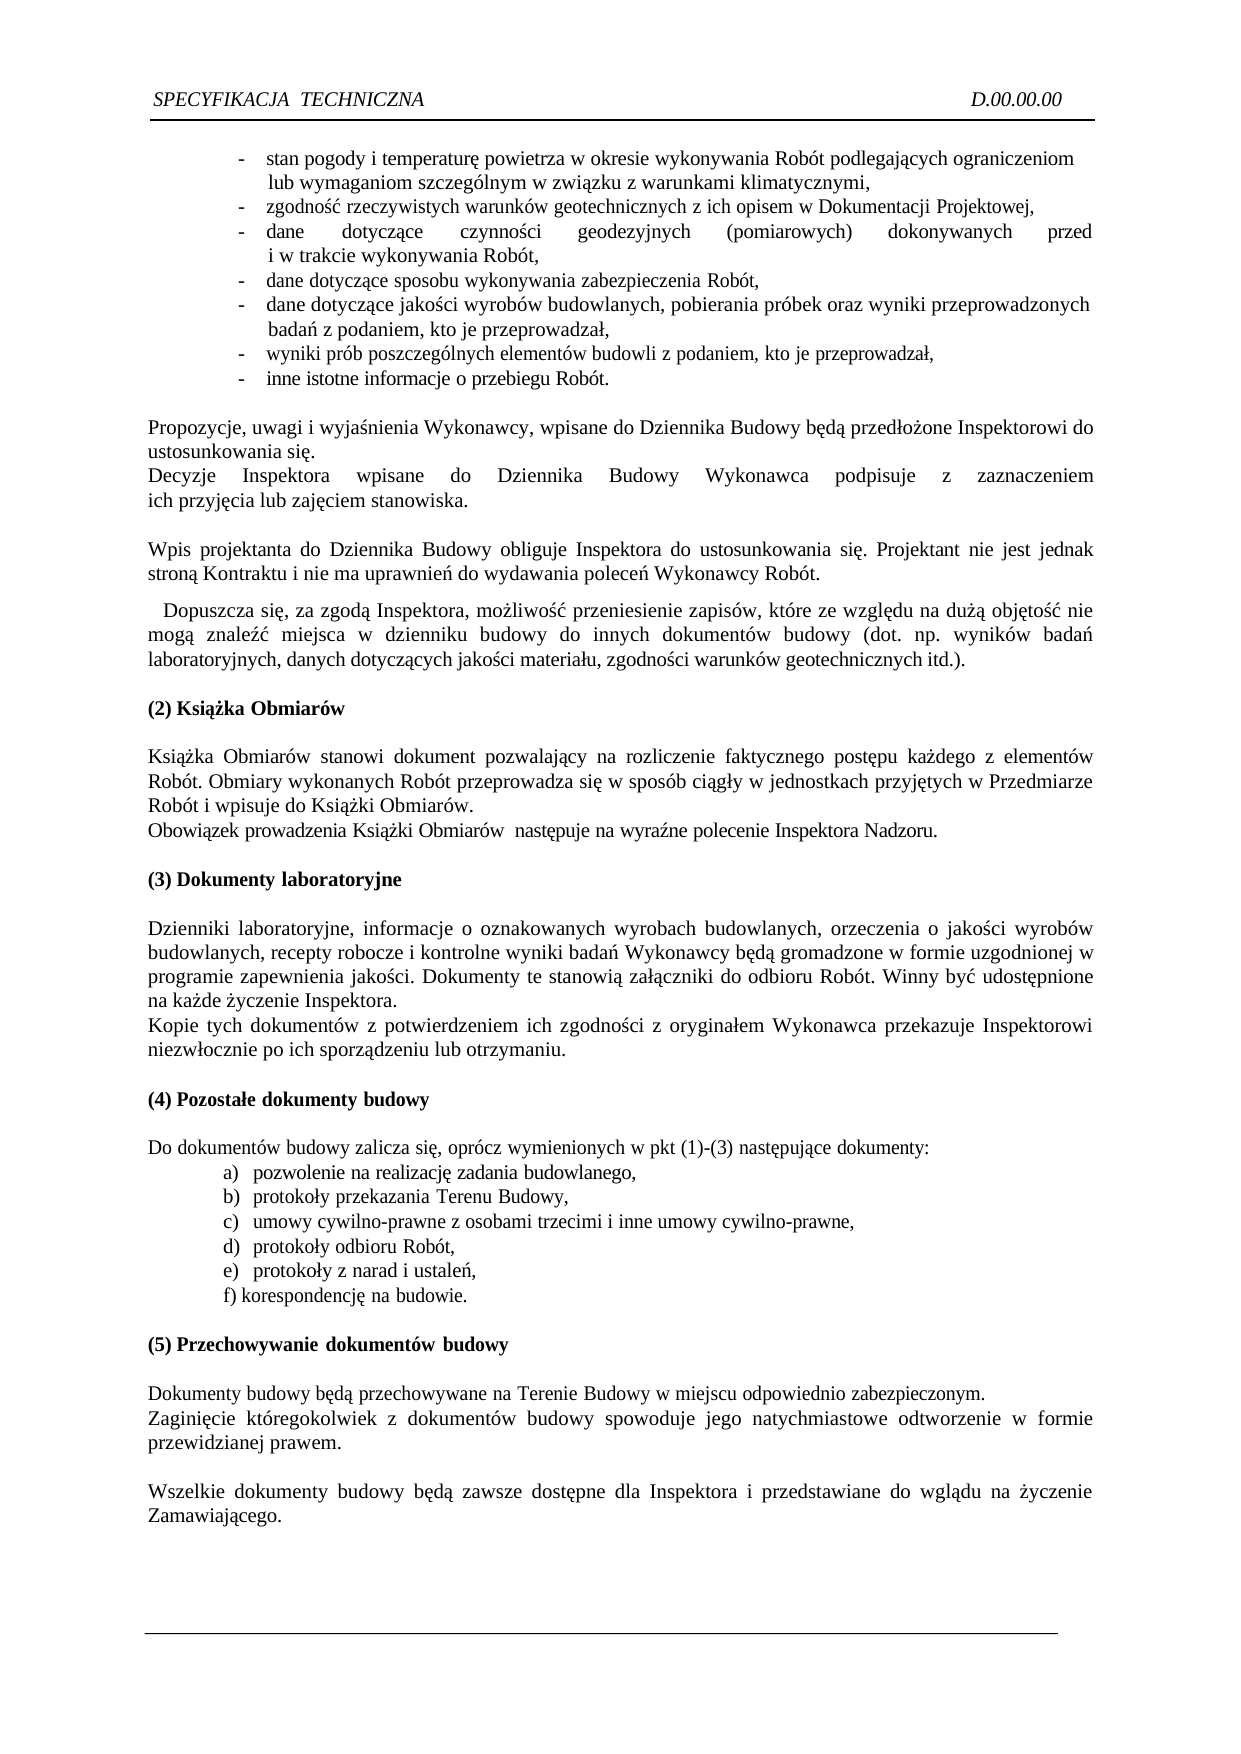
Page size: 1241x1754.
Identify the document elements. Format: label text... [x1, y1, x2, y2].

list dane dotyczące sposobu wykonywania zabezpieczenia Robót, [238, 268, 1176, 292]
text Do dokumentów budowy zalicza się, oprócz wymienionych w pkt (1)-(3) następujące dokumenty: [148, 1135, 1176, 1159]
text Propozycje, uwagi i wyjaśnienia Wykonawcy, wpisane do Dziennika Budowy będą przedłożone Inspektorowi do ustosunkowania się. [148, 415, 1094, 463]
list stan pogody i temperaturę powietrza w okresie wykonywania Robót podlegających ograniczeniom lub wymaganiom szczególnym w związku z warunkami klimatycznymi, [238, 146, 1094, 194]
subtitle Dokumenty laboratoryjne [148, 867, 1176, 891]
text Dopuszcza się, za zgodą Inspektora, możliwość przeniesienie zapisów, które ze względu na dużą objętość nie mogą znaleźć miejsca w dzienniku budowy do innych dokumentów budowy (dot. np. wyników badań laboratoryjnych, danych dotyczących jakości materiału, zgodności warunków geotechnicznych itd.). [148, 598, 1094, 671]
list dane dotyczące jakości wyrobów budowlanych, pobierania próbek oraz wyniki przeprowadzonych badań z podaniem, kto je przeprowadzał, [238, 292, 1094, 341]
text Dzienniki laboratoryjne, informacje o oznakowanych wyrobach budowlanych, orzeczenia o jakości wyrobów budowlanych, recepty robocze i kontrolne wyniki badań Wykonawcy będą gromadzone w formie uzgodnionej w programie zapewnienia jakości. Dokumenty te stanowią załączniki do odbioru Robót. Winny być udostępnione na każde życzenie Inspektora. [148, 916, 1094, 1012]
list wyniki prób poszczególnych elementów budowli z podaniem, kto je przeprowadzał, [238, 341, 1176, 365]
list pozwolenie na realizację zadania budowlanego, [223, 1160, 1176, 1184]
text Wszelkie dokumenty budowy będą zawsze dostępne dla Inspektora i przedstawiane do wglądu na życzenie Zamawiającego. [148, 1479, 1094, 1527]
text Obowiązek prowadzenia Książki Obmiarów następuje na wyraźne polecenie Inspektora Nadzoru. [148, 817, 1176, 842]
list protokoły odbioru Robót, [223, 1234, 1176, 1258]
text Decyzje Inspektora wpisane do Dziennika Budowy Wykonawca podpisuje z zaznaczeniem ich przyjęcia lub zajęciem stanowiska. [148, 463, 1094, 512]
list inne istotne informacje o przebiegu Robót. [238, 366, 1176, 389]
list dane dotyczące czynności geodezyjnych (pomiarowych) dokonywanych przed i w trakcie wykonywania Robót, [238, 219, 1094, 267]
subtitle Przechowywanie dokumentów budowy [148, 1332, 1176, 1356]
text Kopie tych dokumentów z potwierdzeniem ich zgodności z oryginałem Wykonawca przekazuje Inspektorowi niezwłocznie po ich sporządzeniu lub otrzymaniu. [148, 1013, 1094, 1061]
text Wpis projektanta do Dziennika Budowy obliguje Inspektora do ustosunkowania się. Projektant nie jest jednak stroną Kontraktu i nie ma uprawnień do wydawania poleceń Wykonawcy Robót. [148, 537, 1094, 585]
list zgodność rzeczywistych warunków geotechnicznych z ich opisem w Dokumentacji Projektowej, [238, 194, 1176, 218]
text Dokumenty budowy będą przechowywane na Terenie Budowy w miejscu odpowiednio zabezpieczonym. [148, 1381, 1176, 1405]
list umowy cywilno-prawne z osobami trzecimi i inne umowy cywilno-prawne, [223, 1209, 1176, 1233]
subtitle Książka Obmiarów [148, 696, 1176, 720]
list protokoły z narad i ustaleń, [223, 1258, 1176, 1282]
text Zaginięcie któregokolwiek z dokumentów budowy spowoduje jego natychmiastowe odtworzenie w formie przewidzianej prawem. [148, 1406, 1094, 1454]
text Książka Obmiarów stanowi dokument pozwalający na rozliczenie faktycznego postępu każdego z elementów Robót. Obmiary wykonanych Robót przeprowadza się w sposób ciągły w jednostkach przyjętych w Przedmiarze Robót i wpisuje do Książki Obmiarów. [148, 744, 1094, 817]
subtitle Pozostałe dokumenty budowy [148, 1086, 1176, 1111]
list protokoły przekazania Terenu Budowy, [223, 1184, 1176, 1208]
list korespondencję na budowie. [223, 1283, 1176, 1307]
